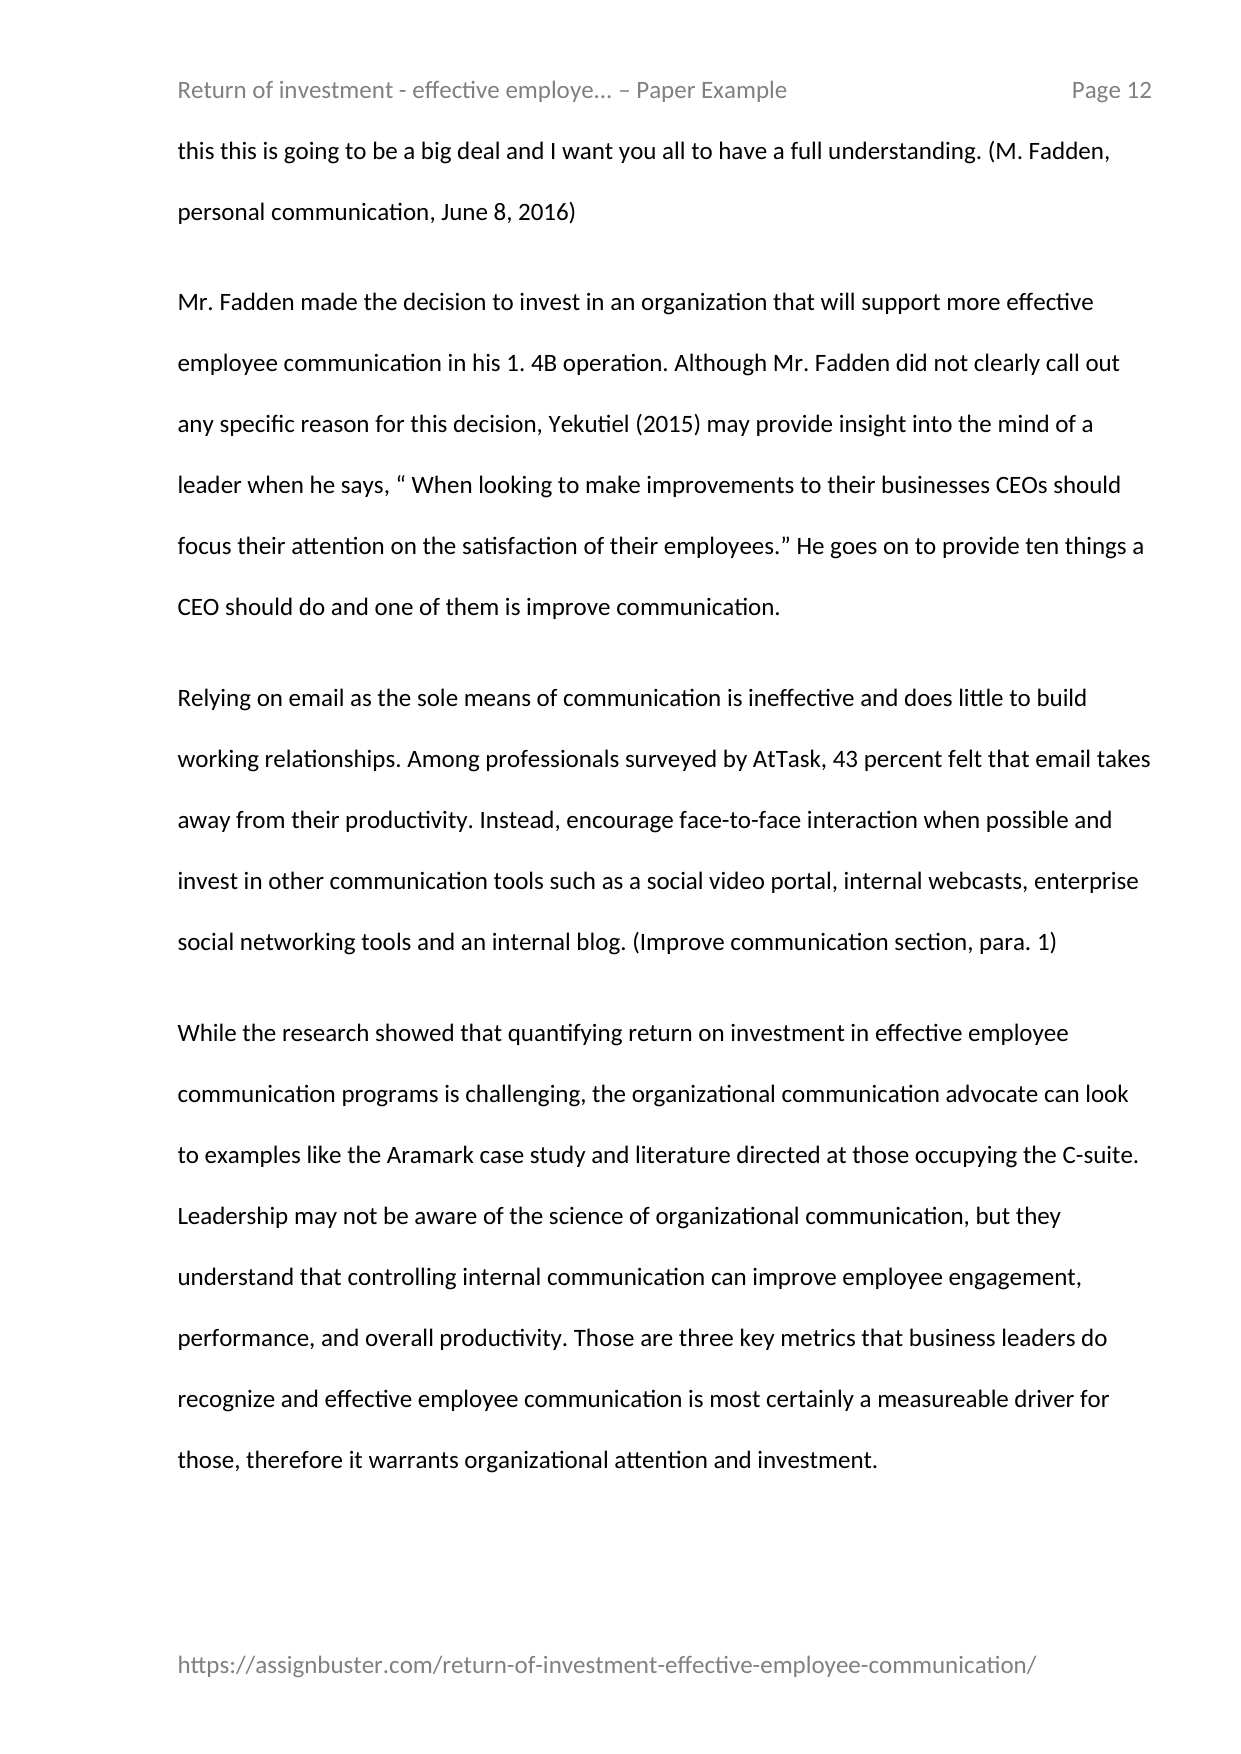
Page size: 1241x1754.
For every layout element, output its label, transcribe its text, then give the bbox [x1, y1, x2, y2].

text Relying on email as the sole means of communication is ineffective and does little to build working relationships. Among professionals surveyed by AtTask, 43 percent felt that email takes away from their productivity. Instead, encourage face-to-face interaction when possible and invest in other communication tools such as a social video portal, internal webcasts, enterprise social networking tools and an internal blog. (Improve communication section, para. 1) [177, 682, 1152, 957]
text Mr. Fadden made the decision to invest in an organization that will support more effective employee communication in his 1. 4B operation. Although Mr. Fadden did not clearly call out any specific reason for this decision, Yekutiel (2015) may provide insight into the mind of a leader when he says, “ When looking to make improvements to their businesses CEOs should focus their attention on the satisfaction of their employees.” He goes on to provide ten things a CEO should do and one of them is improve communication. [177, 286, 1152, 622]
text While the research showed that quantifying return on investment in effective employee communication programs is challenging, the organizational communication advocate can look to examples like the Aramark case study and literature directed at those occupying the C-suite. Leadership may not be aware of the science of organizational communication, but they understand that controlling internal communication can improve employee engagement, performance, and overall productivity. Those are three key metrics that business leaders do recognize and effective employee communication is most certainly a measureable driver for those, therefore it warrants organizational attention and investment. [177, 1017, 1152, 1474]
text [177, 135, 1152, 226]
